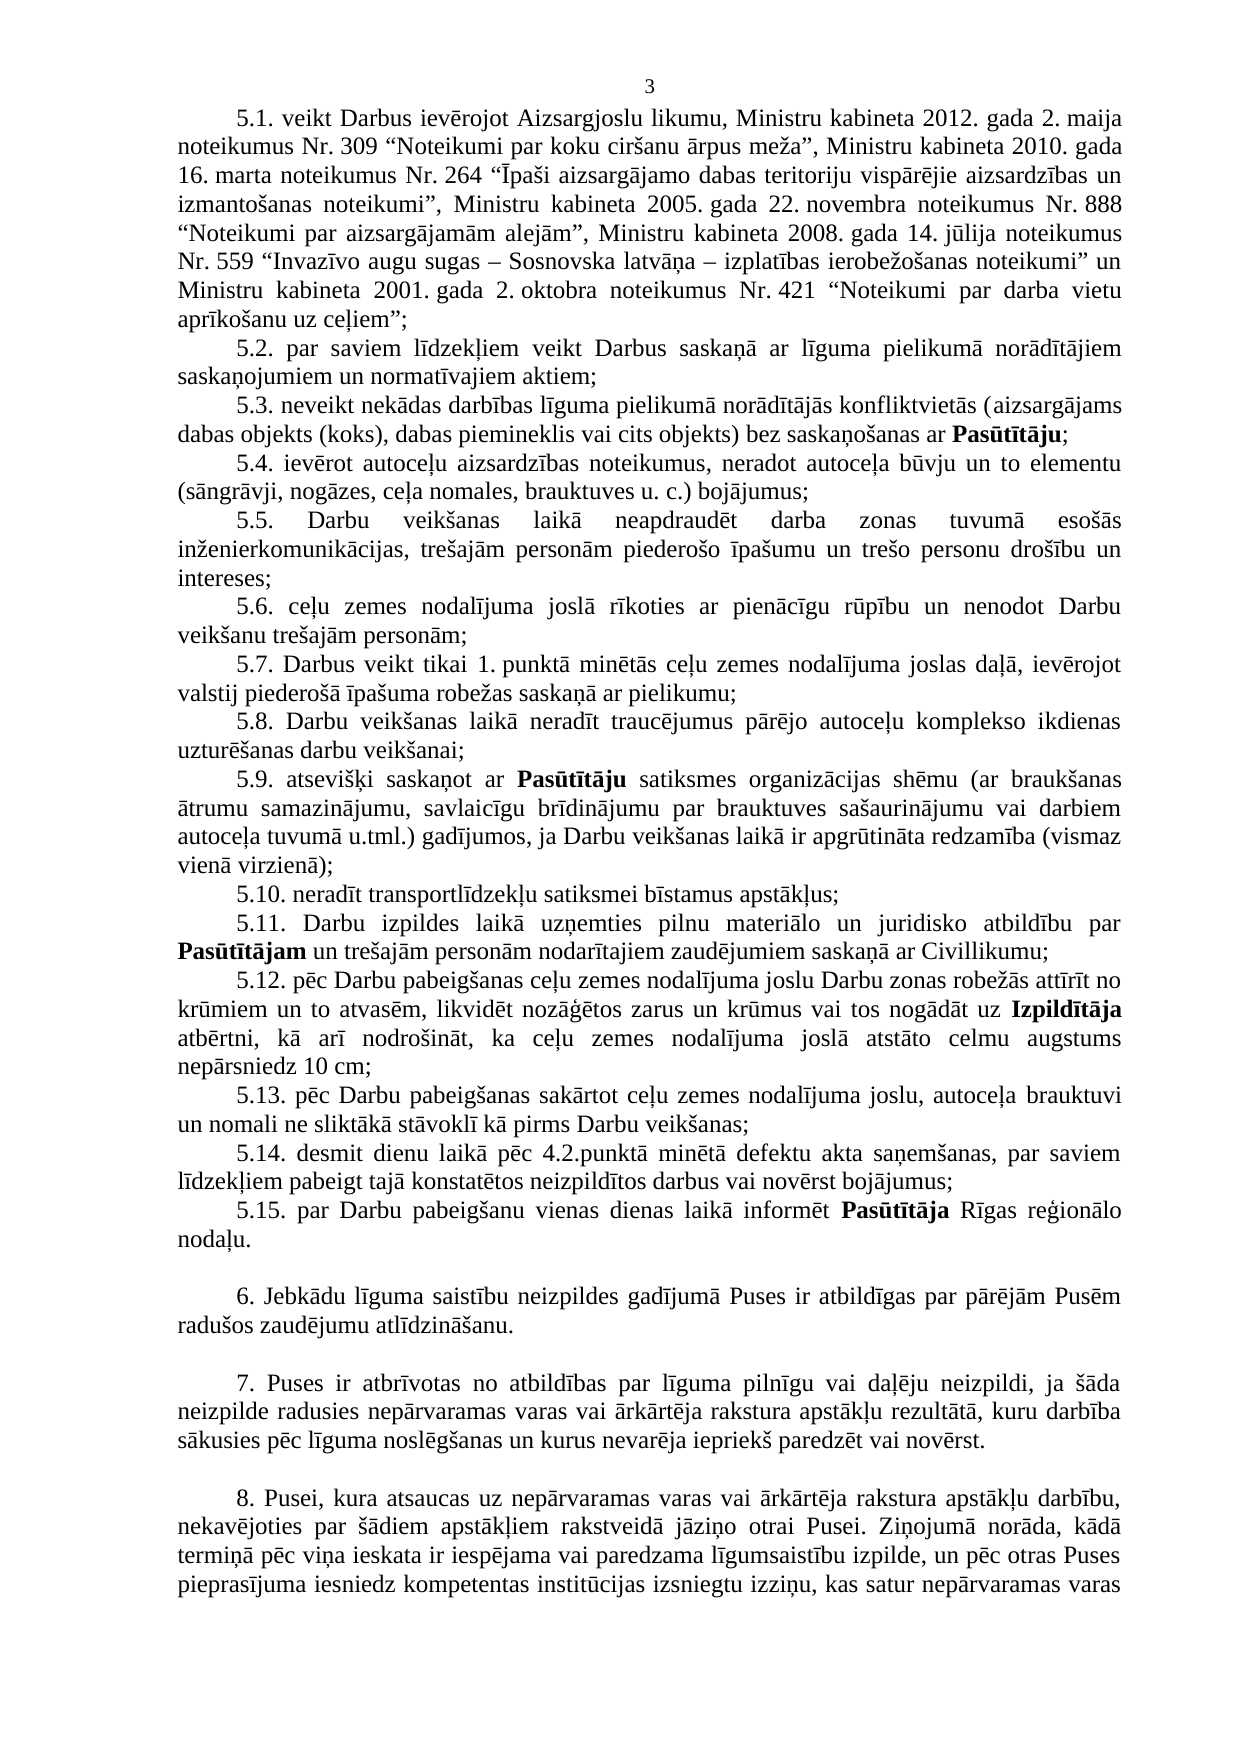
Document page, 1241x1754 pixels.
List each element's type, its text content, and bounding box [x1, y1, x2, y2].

text 5.9. atsevišķi saskaņot ar Pasūtītāju satiksmes organizācijas shēmu (ar braukšanas ātrumu samazinājumu, savlaicīgu brīdinājumu par brauktuves sašaurinājumu vai darbiem autoceļa tuvumā u.tml.) gadījumos, ja Darbu veikšanas laikā ir apgrūtināta redzamība (vismaz vienā virzienā); [177, 764, 1122, 879]
text 5.7. Darbus veikt tikai 1. punktā minētās ceļu zemes nodalījuma joslas daļā, ievērojot valstij piederošā īpašuma robežas saskaņā ar pielikumu; [177, 649, 1122, 706]
text 5.6. ceļu zemes nodalījuma joslā rīkoties ar pienācīgu rūpību un nenodot Darbu veikšanu trešajām personām; [177, 591, 1122, 649]
text 5.8. Darbu veikšanas laikā neradīt traucējumus pārējo autoceļu komplekso ikdienas uzturēšanas darbu veikšanai; [177, 706, 1122, 764]
text 5.5. Darbu veikšanas laikā neapdraudēt darba zonas tuvumā esošās inženierkomunikācijas, trešajām personām piederošo īpašumu un trešo personu drošību un intereses; [177, 505, 1122, 591]
text 5.3. neveikt nekādas darbības līguma pielikumā norādītājās konfliktvietās (aizsargājams dabas objekts (koks), dabas piemineklis vai cits objekts) bez saskaņošanas ar Pasūtītāju; [177, 390, 1122, 448]
text 5.10. neradīt transportlīdzekļu satiksmei bīstamus apstākļus; [177, 879, 1122, 908]
text 5.15. par Darbu pabeigšanu vienas dienas laikā informēt Pasūtītāja Rīgas reģionālo nodaļu. [177, 1195, 1122, 1253]
text 5.13. pēc Darbu pabeigšanas sakārtot ceļu zemes nodalījuma joslu, autoceļa brauktuvi un nomali ne sliktākā stāvoklī kā pirms Darbu veikšanas; [177, 1080, 1122, 1138]
text 5.14. desmit dienu laikā pēc 4.2.punktā minētā defektu akta saņemšanas, par saviem līdzekļiem pabeigt tajā konstatētos neizpildītos darbus vai novērst bojājumus; [177, 1138, 1122, 1195]
text 6. Jebkādu līguma saistību neizpildes gadījumā Puses ir atbildīgas par pārējām Pusēm radušos zaudējumu atlīdzināšanu. [177, 1281, 1122, 1339]
text 5.11. Darbu izpildes laikā uzņemties pilnu materiālo un juridisko atbildību par Pasūtītājam un trešajām personām nodarītajiem zaudējumiem saskaņā ar Civillikumu; [177, 908, 1122, 965]
text 7. Puses ir atbrīvotas no atbildības par līguma pilnīgu vai daļēju neizpildi, ja šāda neizpilde radusies nepārvaramas varas vai ārkārtēja rakstura apstākļu rezultātā, kuru darbība sākusies pēc līguma noslēgšanas un kurus nevarēja iepriekš paredzēt vai novērst. [177, 1368, 1122, 1454]
text 5.2. par saviem līdzekļiem veikt Darbus saskaņā ar līguma pielikumā norādītājiem saskaņojumiem un normatīvajiem aktiem; [177, 333, 1122, 390]
text 5.12. pēc Darbu pabeigšanas ceļu zemes nodalījuma joslu Darbu zonas robežās attīrīt no krūmiem un to atvasēm, likvidēt nozāģētos zarus un krūmus vai tos nogādāt uz Izpildītāja atbērtni, kā arī nodrošināt, ka ceļu zemes nodalījuma joslā atstāto celmu augstums nepārsniedz 10 cm; [177, 965, 1122, 1080]
text 5.1. veikt Darbus ievērojot Aizsargjoslu likumu, Ministru kabineta 2012. gada 2. maija noteikumus Nr. 309 “Noteikumi par koku ciršanu ārpus meža”, Ministru kabineta 2010. gada 16. marta noteikumus Nr. 264 “Īpaši aizsargājamo dabas teritoriju vispārējie aizsardzības un izmantošanas noteikumi”, Ministru kabineta 2005. gada 22. novembra noteikumus Nr. 888 “Noteikumi par aizsargājamām alejām”, Ministru kabineta 2008. gada 14. jūlija noteikumus Nr. 559 “Invazīvo augu sugas – Sosnovska latvāņa – izplatības ierobežošanas noteikumi” un Ministru kabineta 2001. gada 2. oktobra noteikumus Nr. 421 “Noteikumi par darba vietu aprīkošanu uz ceļiem”; [177, 103, 1122, 333]
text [177, 1483, 1122, 1598]
text 5.4. ievērot autoceļu aizsardzības noteikumus, neradot autoceļa būvju un to elementu (sāngrāvji, nogāzes, ceļa nomales, brauktuves u. c.) bojājumus; [177, 448, 1122, 505]
